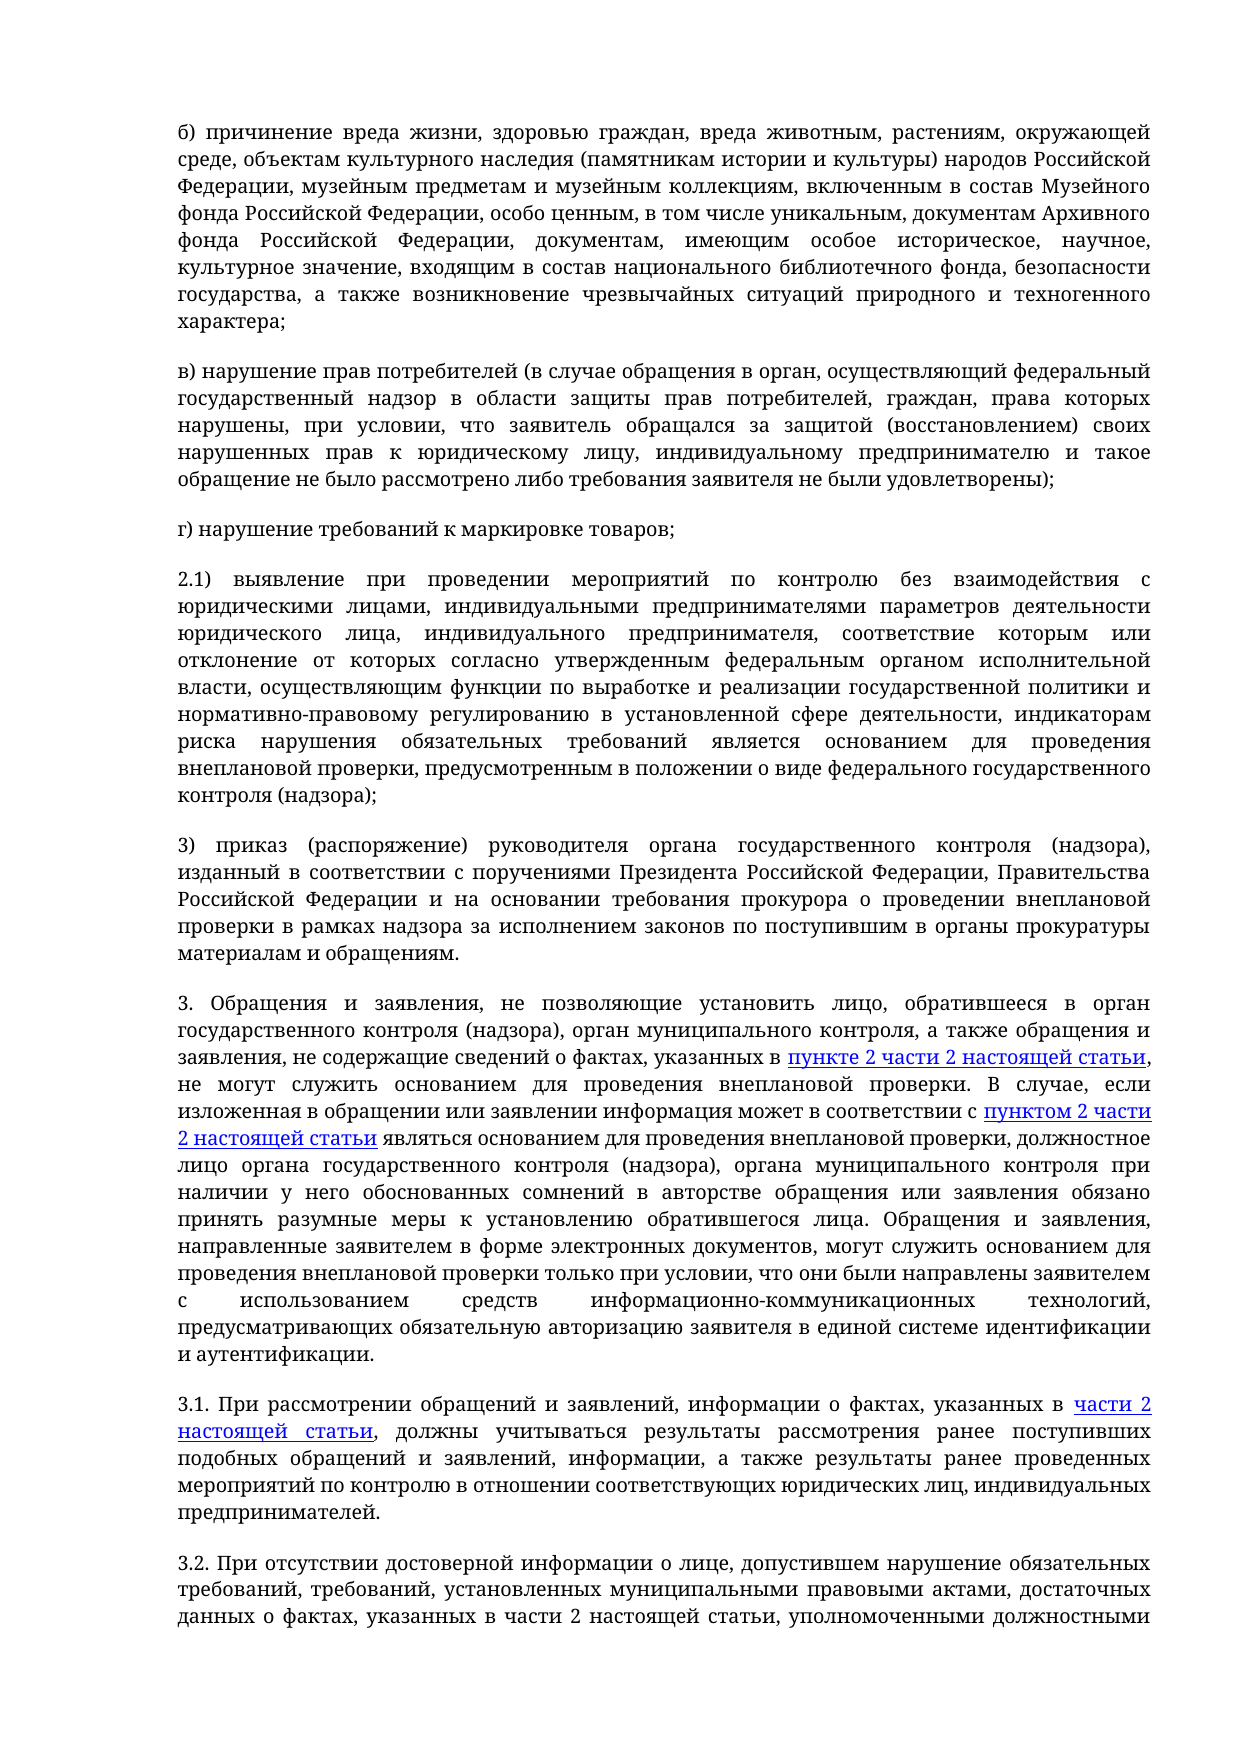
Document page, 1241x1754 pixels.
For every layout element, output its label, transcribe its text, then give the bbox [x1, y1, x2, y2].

text г) нарушение требований к маркировке товаров; [177, 515, 1152, 542]
text 2.1) выявление при проведении мероприятий по контролю без взаимодействия с юридическими лицами, индивидуальными предпринимателями параметров деятельности юридического лица, индивидуального предпринимателя, соответствие которым или отклонение от которых согласно утвержденным федеральным органом исполнительной власти, осуществляющим функции по выработке и реализации государственной политики и нормативно-правовому регулированию в установленной сфере деятельности, индикаторам риска нарушения обязательных требований является основанием для проведения внеплановой проверки, предусмотренным в положении о виде федерального государственного контроля (надзора); [177, 566, 1152, 808]
text 3) приказ (распоряжение) руководителя органа государственного контроля (надзора), изданный в соответствии с поручениями Президента Российской Федерации, Правительства Российской Федерации и на основании требования прокурора о проведении внеплановой проверки в рамках надзора за исполнением законов по поступившим в органы прокуратуры материалам и обращениям. [177, 832, 1152, 966]
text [177, 1549, 1152, 1630]
text 3.1. При рассмотрении обращений и заявлений, информации о фактах, указанных в части 2 настоящей статьи, должны учитываться результаты рассмотрения ранее поступивших подобных обращений и заявлений, информации, а также результаты ранее проведенных мероприятий по контролю в отношении соответствующих юридических лиц, индивидуальных предпринимателей. [177, 1391, 1152, 1526]
text б) причинение вреда жизни, здоровью граждан, вреда животным, растениям, окружающей среде, объектам культурного наследия (памятникам истории и культуры) народов Российской Федерации, музейным предметам и музейным коллекциям, включенным в состав Музейного фонда Российской Федерации, особо ценным, в том числе уникальным, документам Архивного фонда Российской Федерации, документам, имеющим особое историческое, научное, культурное значение, входящим в состав национального библиотечного фонда, безопасности государства, а также возникновение чрезвычайных ситуаций природного и техногенного характера; [177, 118, 1152, 334]
text в) нарушение прав потребителей (в случае обращения в орган, осуществляющий федеральный государственный надзор в области защиты прав потребителей, граждан, права которых нарушены, при условии, что заявитель обращался за защитой (восстановлением) своих нарушенных прав к юридическому лицу, индивидуальному предпринимателю и такое обращение не было рассмотрено либо требования заявителя не были удовлетворены); [177, 357, 1152, 492]
text 3. Обращения и заявления, не позволяющие установить лицо, обратившееся в орган государственного контроля (надзора), орган муниципального контроля, а также обращения и заявления, не содержащие сведений о фактах, указанных в пункте 2 части 2 настоящей статьи, не могут служить основанием для проведения внеплановой проверки. В случае, если изложенная в обращении или заявлении информация может в соответствии с пунктом 2 части 2 настоящей статьи являться основанием для проведения внеплановой проверки, должностное лицо органа государственного контроля (надзора), органа муниципального контроля при наличии у него обоснованных сомнений в авторстве обращения или заявления обязано принять разумные меры к установлению обратившегося лица. Обращения и заявления, направленные заявителем в форме электронных документов, могут служить основанием для проведения внеплановой проверки только при условии, что они были направлены заявителем с использованием средств информационно-коммуникационных технологий, предусматривающих обязательную авторизацию заявителя в единой системе идентификации и аутентификации. [177, 990, 1152, 1367]
